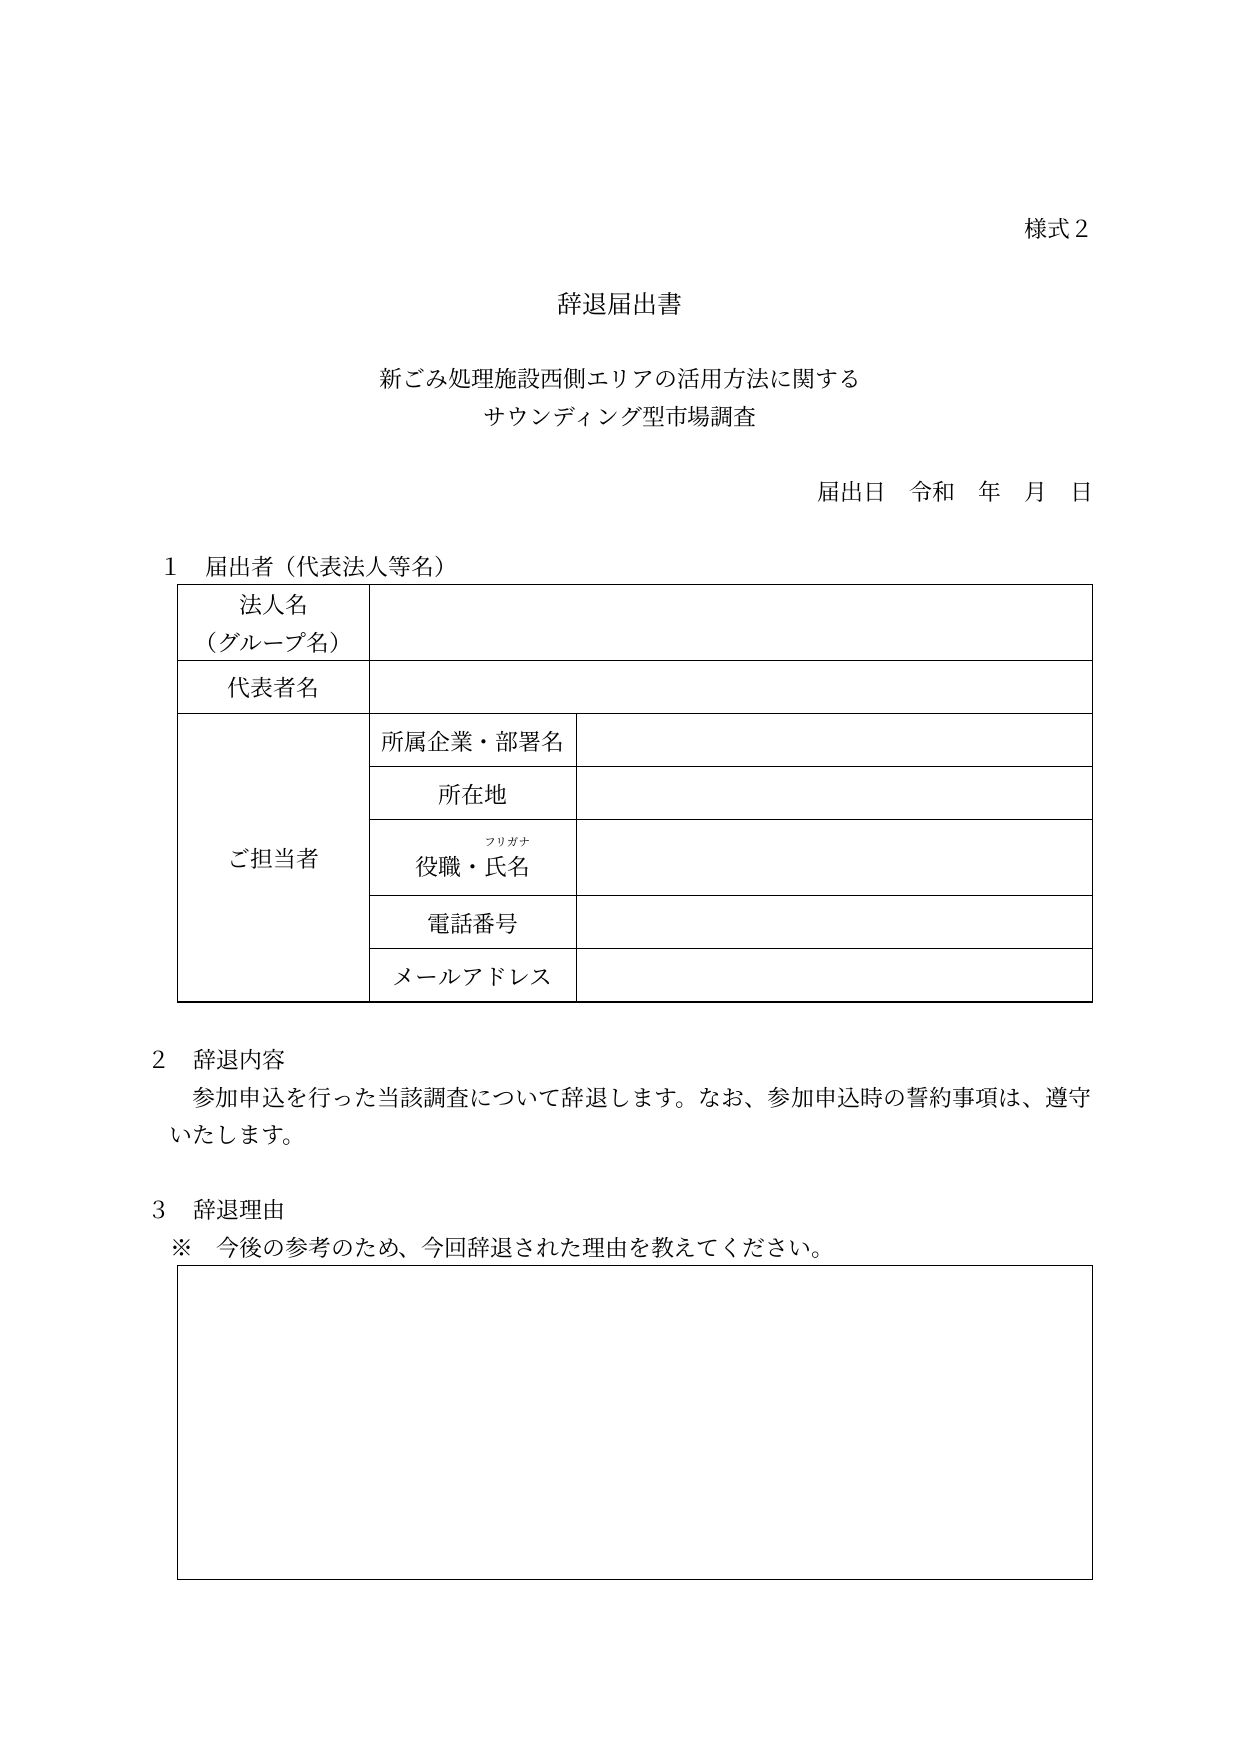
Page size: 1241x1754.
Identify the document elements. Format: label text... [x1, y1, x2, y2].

table_cell [577, 949, 1092, 1001]
text 参加申込を行った当該調査について辞退します。なお、参加申込時の誓約事項は、遵守いたします。 [169, 1077, 1092, 1152]
table_cell [370, 661, 1092, 713]
text 届出日 令和 年 月 日 [148, 471, 1092, 509]
text 辞退届出書 [148, 284, 1092, 321]
table_header 法人名 （グループ名） [178, 585, 369, 660]
table_header [178, 1266, 1092, 1579]
text 新ごみ処理施設西側エリアの活用方法に関する [148, 359, 1092, 396]
table_cell 代表者名 [178, 661, 369, 713]
text サウンディング型市場調査 [148, 396, 1092, 434]
table_cell 所属企業・部署名 [370, 714, 576, 766]
text ※ 今後の参考のため、今回辞退された理由を教えてください。 [148, 1227, 1092, 1265]
text １ 届出者（代表法人等名） [148, 546, 1092, 584]
table_header [370, 585, 1092, 660]
text ３ 辞退理由 [148, 1190, 1092, 1227]
table_cell ご担当者 [178, 714, 369, 1001]
table_cell 電話番号 [370, 896, 576, 948]
table_cell 所在地 [370, 767, 576, 819]
text 様式２ [148, 209, 1092, 246]
table_cell 役職・ [370, 820, 576, 895]
text ２ 辞退内容 [148, 1040, 1092, 1077]
table_cell メールアドレス [370, 949, 576, 1001]
table_cell [577, 820, 1092, 895]
table_cell [577, 896, 1092, 948]
table_cell [577, 714, 1092, 766]
table_cell [577, 767, 1092, 819]
